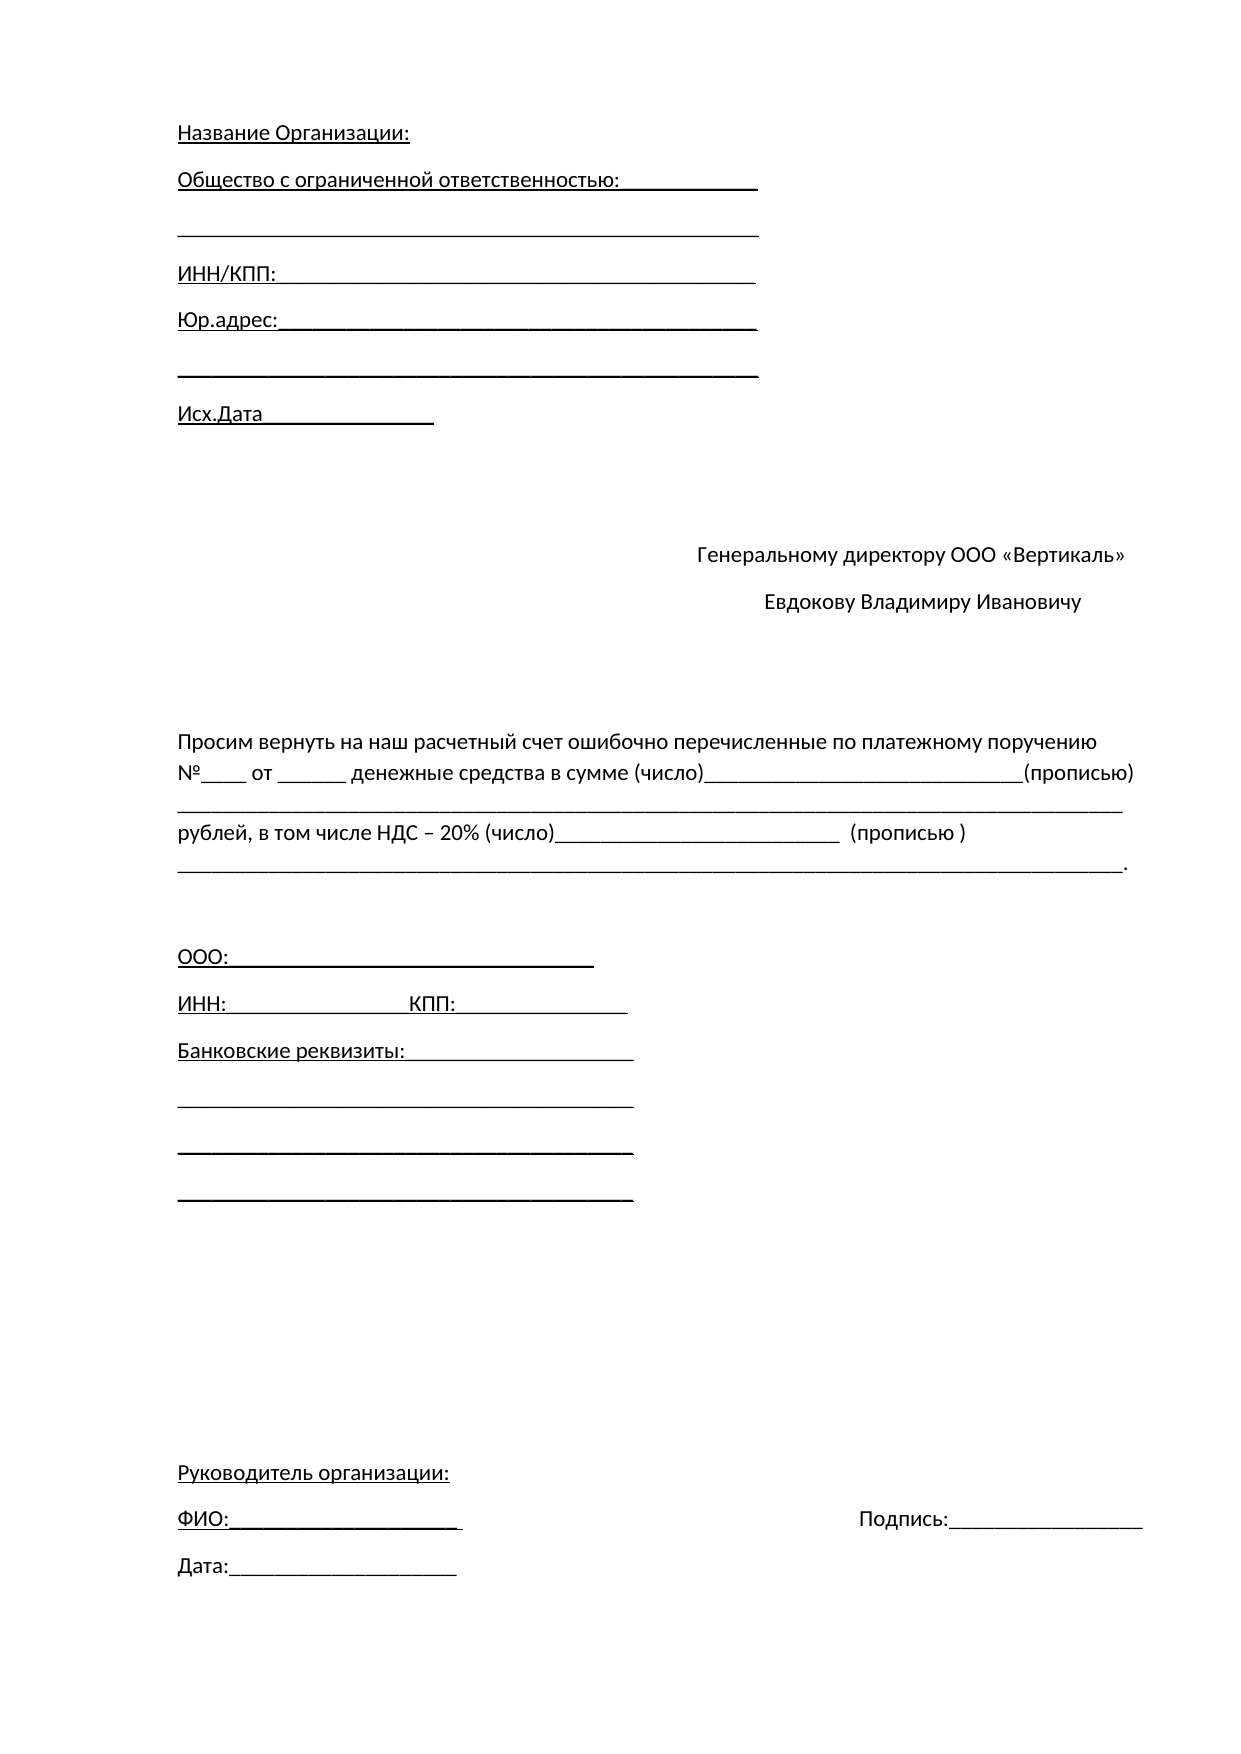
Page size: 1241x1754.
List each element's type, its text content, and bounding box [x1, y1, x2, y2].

text Юр.адрес:__________________________________________ [177, 306, 1152, 334]
text ИНН:________________КПП:_______________ [177, 989, 1152, 1017]
text ООО:________________________________ [177, 942, 1152, 970]
text Банковские реквизиты:____________________ [177, 1036, 1152, 1064]
text Дата:____________________ [177, 1551, 1152, 1579]
text ИНН/КПП:__________________________________________ [177, 259, 1152, 287]
text Общество с ограниченной ответственностью:____________ [177, 165, 1152, 193]
text Исх.Дата_______________ [177, 399, 1152, 427]
text ________________________________________ [177, 1083, 1152, 1111]
text Название Организации: [177, 118, 1152, 146]
text ___________________________________________________ [177, 352, 1152, 381]
text ___________________________________________________ [177, 212, 1152, 240]
text Руководитель организации: [177, 1458, 1152, 1486]
text ________________________________________ [177, 1129, 1152, 1158]
text Генеральному директору ООО «Вертикаль» [177, 540, 1152, 568]
text Просим вернуть на наш расчетный счет ошибочно перечисленные по платежному поручению №____ от ______ денежные средства в сумме (число)____________________________(прописью) ___________________________________________________________________________________ рублей, в том числе НДС – 20% (число)_________________________ (прописью ) ___________________________________________________________________________________. [177, 727, 1152, 876]
text ФИО:____________________ Подпись:_________________ [177, 1504, 1152, 1533]
text Евдокову Владимиру Ивановичу [177, 587, 1152, 615]
text ________________________________________ [177, 1176, 1152, 1204]
